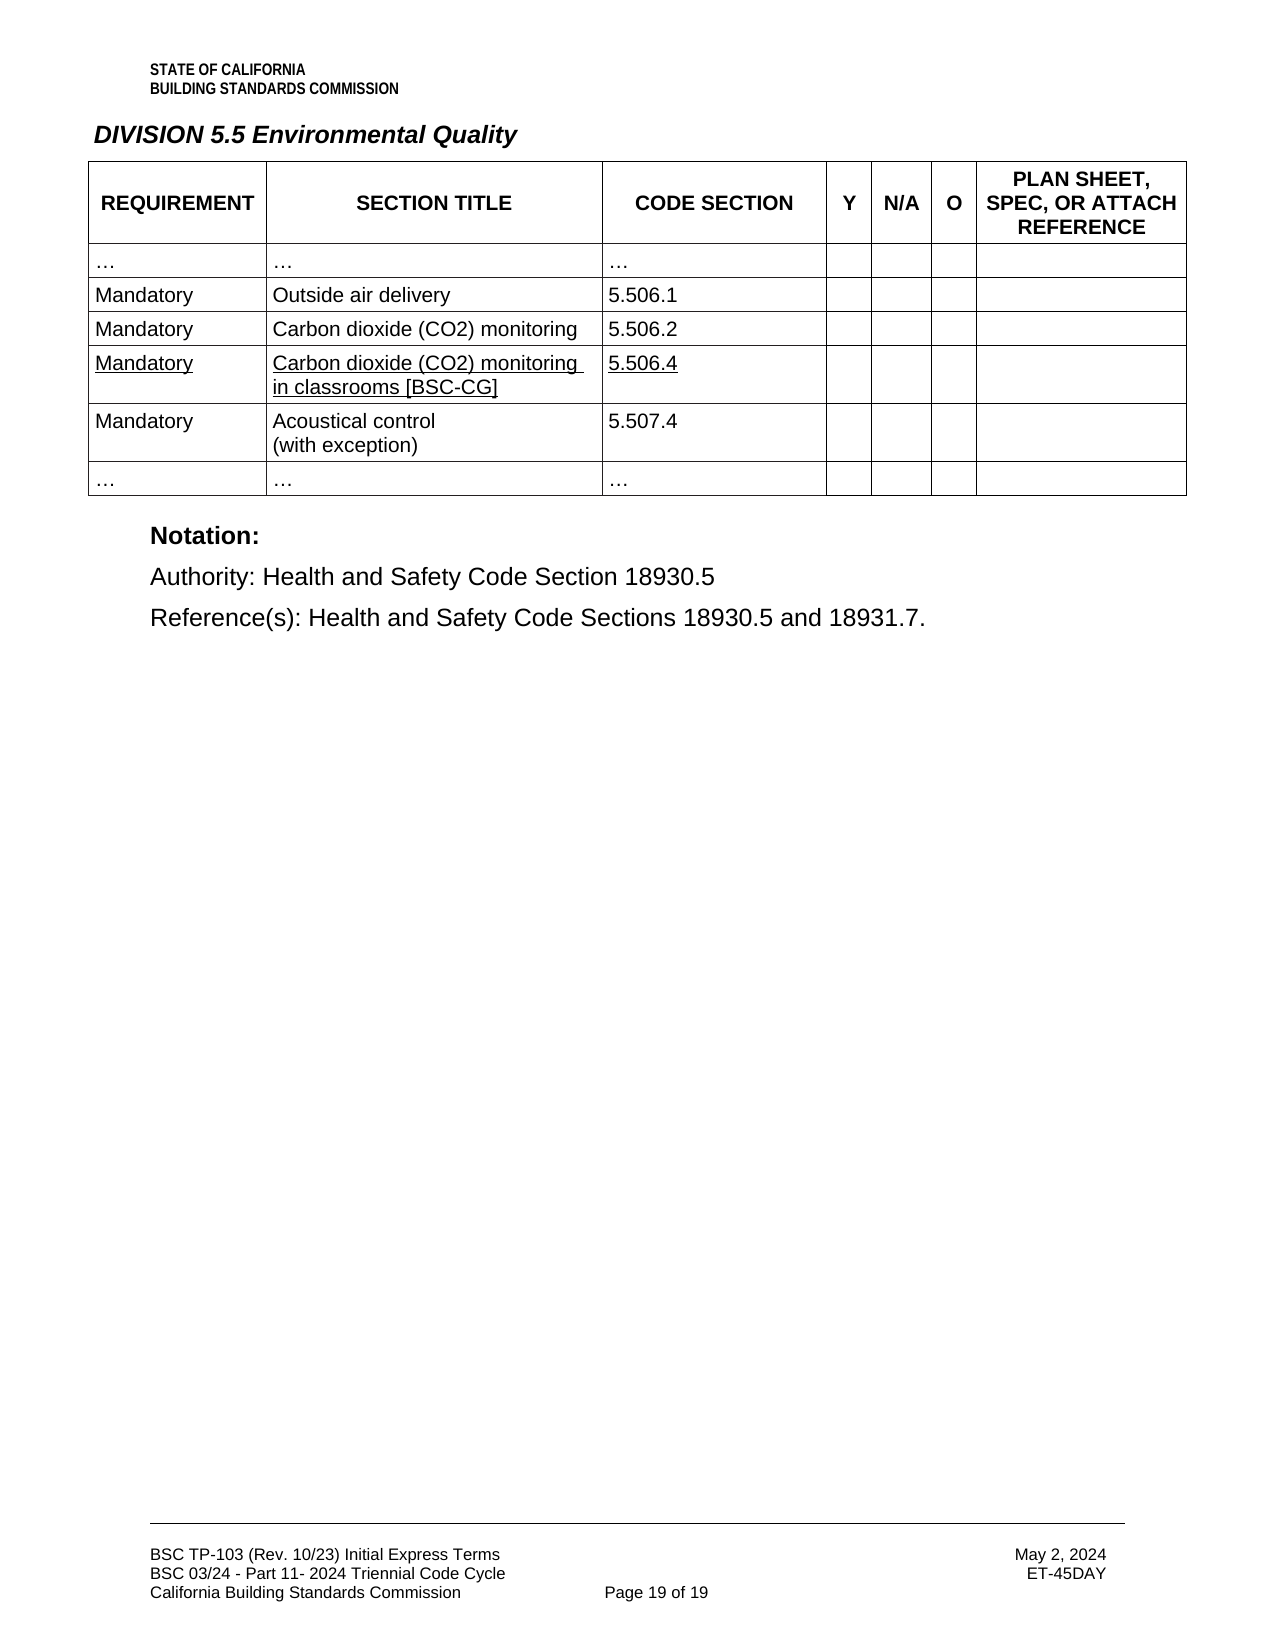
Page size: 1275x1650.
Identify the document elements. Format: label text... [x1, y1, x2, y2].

table_cell [872, 346, 931, 403]
table_cell 5.506.2 [603, 312, 826, 345]
table_cell [977, 346, 1186, 403]
subtitle Notation: [150, 521, 1125, 549]
text Reference(s): Health and Safety Code Sections 18930.5 and 18931.7. [150, 603, 1125, 632]
table_cell [872, 312, 931, 345]
table_cell [827, 278, 871, 311]
table_cell Carbon dioxide (CO2) monitoring in classrooms [BSC-CG] [267, 346, 602, 403]
text Authority: Health and Safety Code Section 18930.5 [150, 562, 1116, 591]
table_cell [872, 404, 931, 461]
table_cell [872, 278, 931, 311]
table_cell [827, 462, 871, 495]
table_cell [827, 404, 871, 461]
table_header PLAN SHEET, SPEC, OR ATTACH REFERENCE [977, 162, 1186, 243]
table_cell 5.507.4 [603, 404, 826, 461]
table_cell … [267, 462, 602, 495]
table_header CODE SECTION [603, 162, 826, 243]
table_cell [977, 312, 1186, 345]
table_cell [932, 278, 976, 311]
table_cell [827, 244, 871, 277]
table_cell [932, 404, 976, 461]
table_cell [827, 312, 871, 345]
table_cell … [603, 244, 826, 277]
table_cell [932, 346, 976, 403]
table_cell … [267, 244, 602, 277]
table_header SECTION TITLE [267, 162, 602, 243]
table_cell [932, 244, 976, 277]
table_cell 5.506.4 [603, 346, 826, 403]
table_header REQUIREMENT [89, 162, 266, 243]
table_cell [977, 462, 1186, 495]
table_header N/A [872, 162, 931, 243]
table_cell [872, 462, 931, 495]
table_cell [872, 244, 931, 277]
table_cell [827, 346, 871, 403]
table_cell [932, 312, 976, 345]
table_cell … [89, 462, 266, 495]
table_cell Outside air delivery [267, 278, 602, 311]
table_cell 5.506.1 [603, 278, 826, 311]
table_cell [977, 244, 1186, 277]
table_cell Acoustical control (with exception) [267, 404, 602, 461]
table_cell Mandatory [89, 312, 266, 345]
table_cell … [603, 462, 826, 495]
table_cell [977, 278, 1186, 311]
table_cell Mandatory [89, 404, 266, 461]
table_cell Mandatory [89, 278, 266, 311]
table_cell [977, 404, 1186, 461]
table_header O [932, 162, 976, 243]
table_cell [932, 462, 976, 495]
text DIVISION 5.5 Environmental Quality [94, 120, 1125, 149]
table_cell Mandatory [89, 346, 266, 403]
table_cell … [89, 244, 266, 277]
table_cell Carbon dioxide (CO2) monitoring [267, 312, 602, 345]
table_header Y [827, 162, 871, 243]
